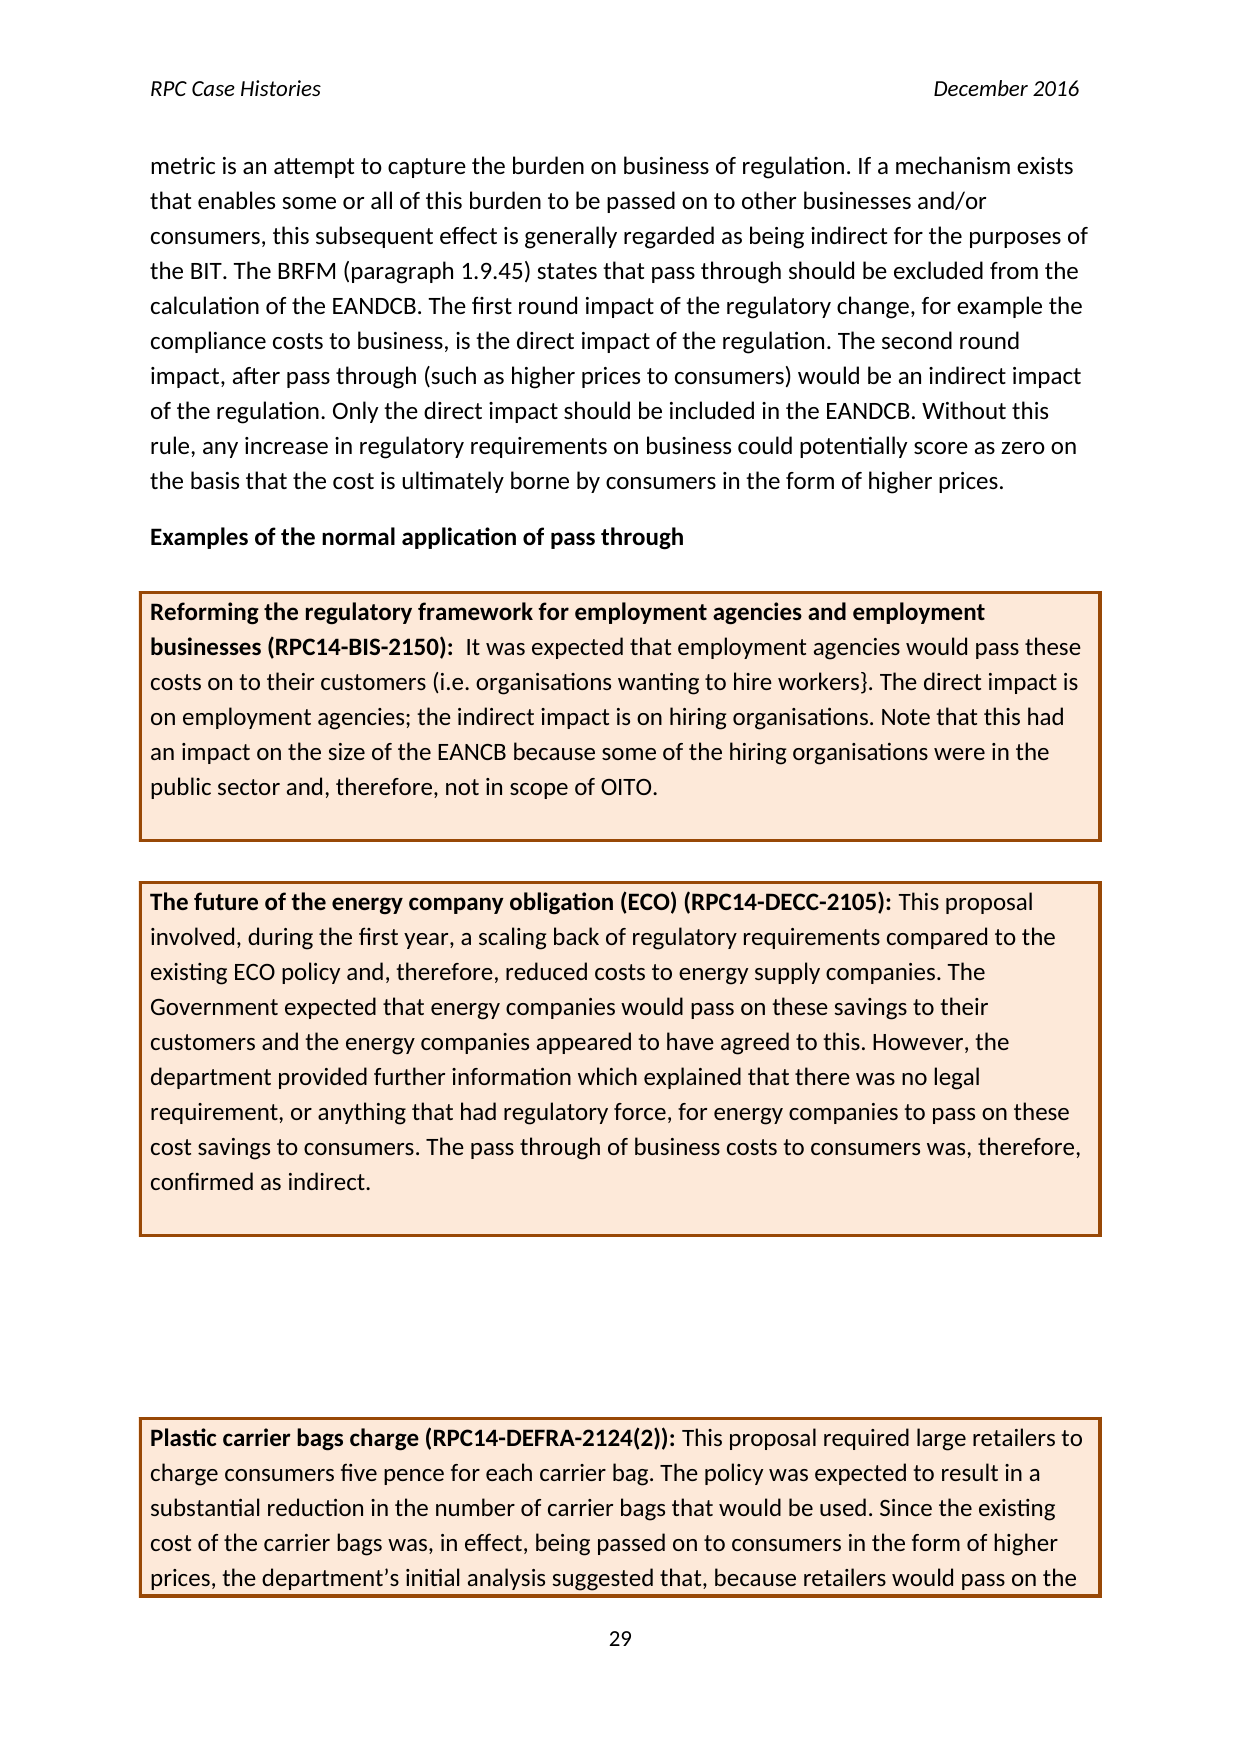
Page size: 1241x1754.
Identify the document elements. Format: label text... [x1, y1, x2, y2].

text The future of the energy company obligation (ECO) (RPC14-DECC-2105): This proposal involved, during the first year, a scaling back of regulatory requirements compared to the existing ECO policy and, therefore, reduced costs to energy supply companies. The Government expected that energy companies would pass on these savings to their customers and the energy companies appeared to have agreed to this. However, the department provided further information which explained that there was no legal requirement, or anything that had regulatory force, for energy companies to pass on these cost savings to consumers. The pass through of business costs to consumers was, therefore, confirmed as indirect. [142, 884, 1098, 1196]
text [142, 1420, 1098, 1594]
text Reforming the regulatory framework for employment agencies and employment businesses (RPC14-BIS-2150): It was expected that employment agencies would pass these costs on to their customers (i.e. organisations wanting to hire workers}. The direct impact is on employment agencies; the indirect impact is on hiring organisations. Note that this had an impact on the size of the EANCB because some of the hiring organisations were in the public sector and, therefore, not in scope of OITO. [142, 594, 1098, 801]
text Examples of the normal application of pass through [150, 521, 1090, 551]
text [150, 150, 1090, 496]
